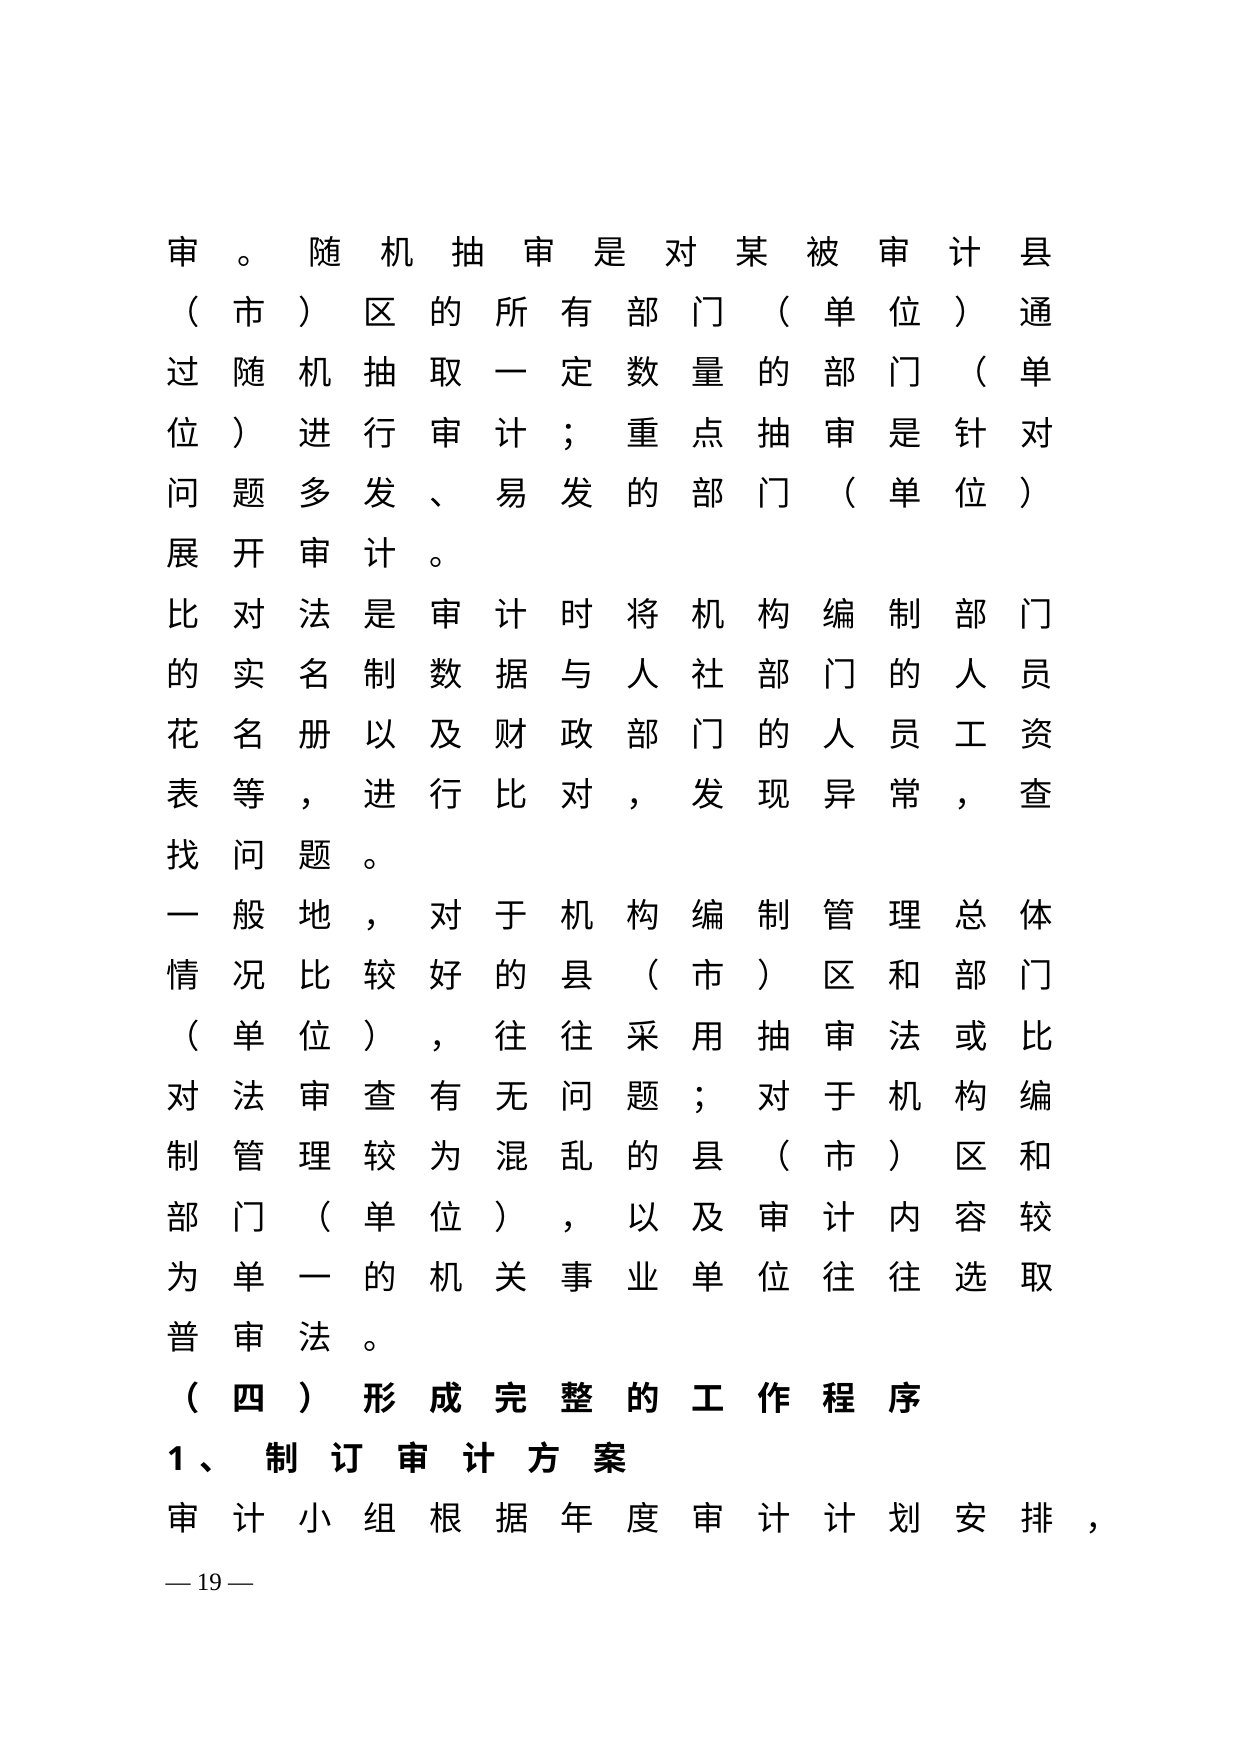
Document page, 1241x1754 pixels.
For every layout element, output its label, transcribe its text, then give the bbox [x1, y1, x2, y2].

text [167, 219, 1085, 581]
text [167, 1486, 1085, 1546]
text 一般地，对于机构编制管理总体情况比较好的县（市）区和部门（单位），往往采用抽审法或比对法审查有无问题；对于机构编制管理较为混乱的县（市）区和部门（单位），以及审计内容较为单一的机关事业单位往往选取普审法。 [167, 883, 1085, 1365]
text 1、制订审计方案 [167, 1426, 1085, 1486]
text 比对法是审计时将机构编制部门的实名制数据与人社部门的人员花名册以及财政部门的人员工资表等，进行比对，发现异常，查找问题。 [167, 581, 1085, 883]
text （四）形成完整的工作程序 [167, 1365, 1085, 1426]
